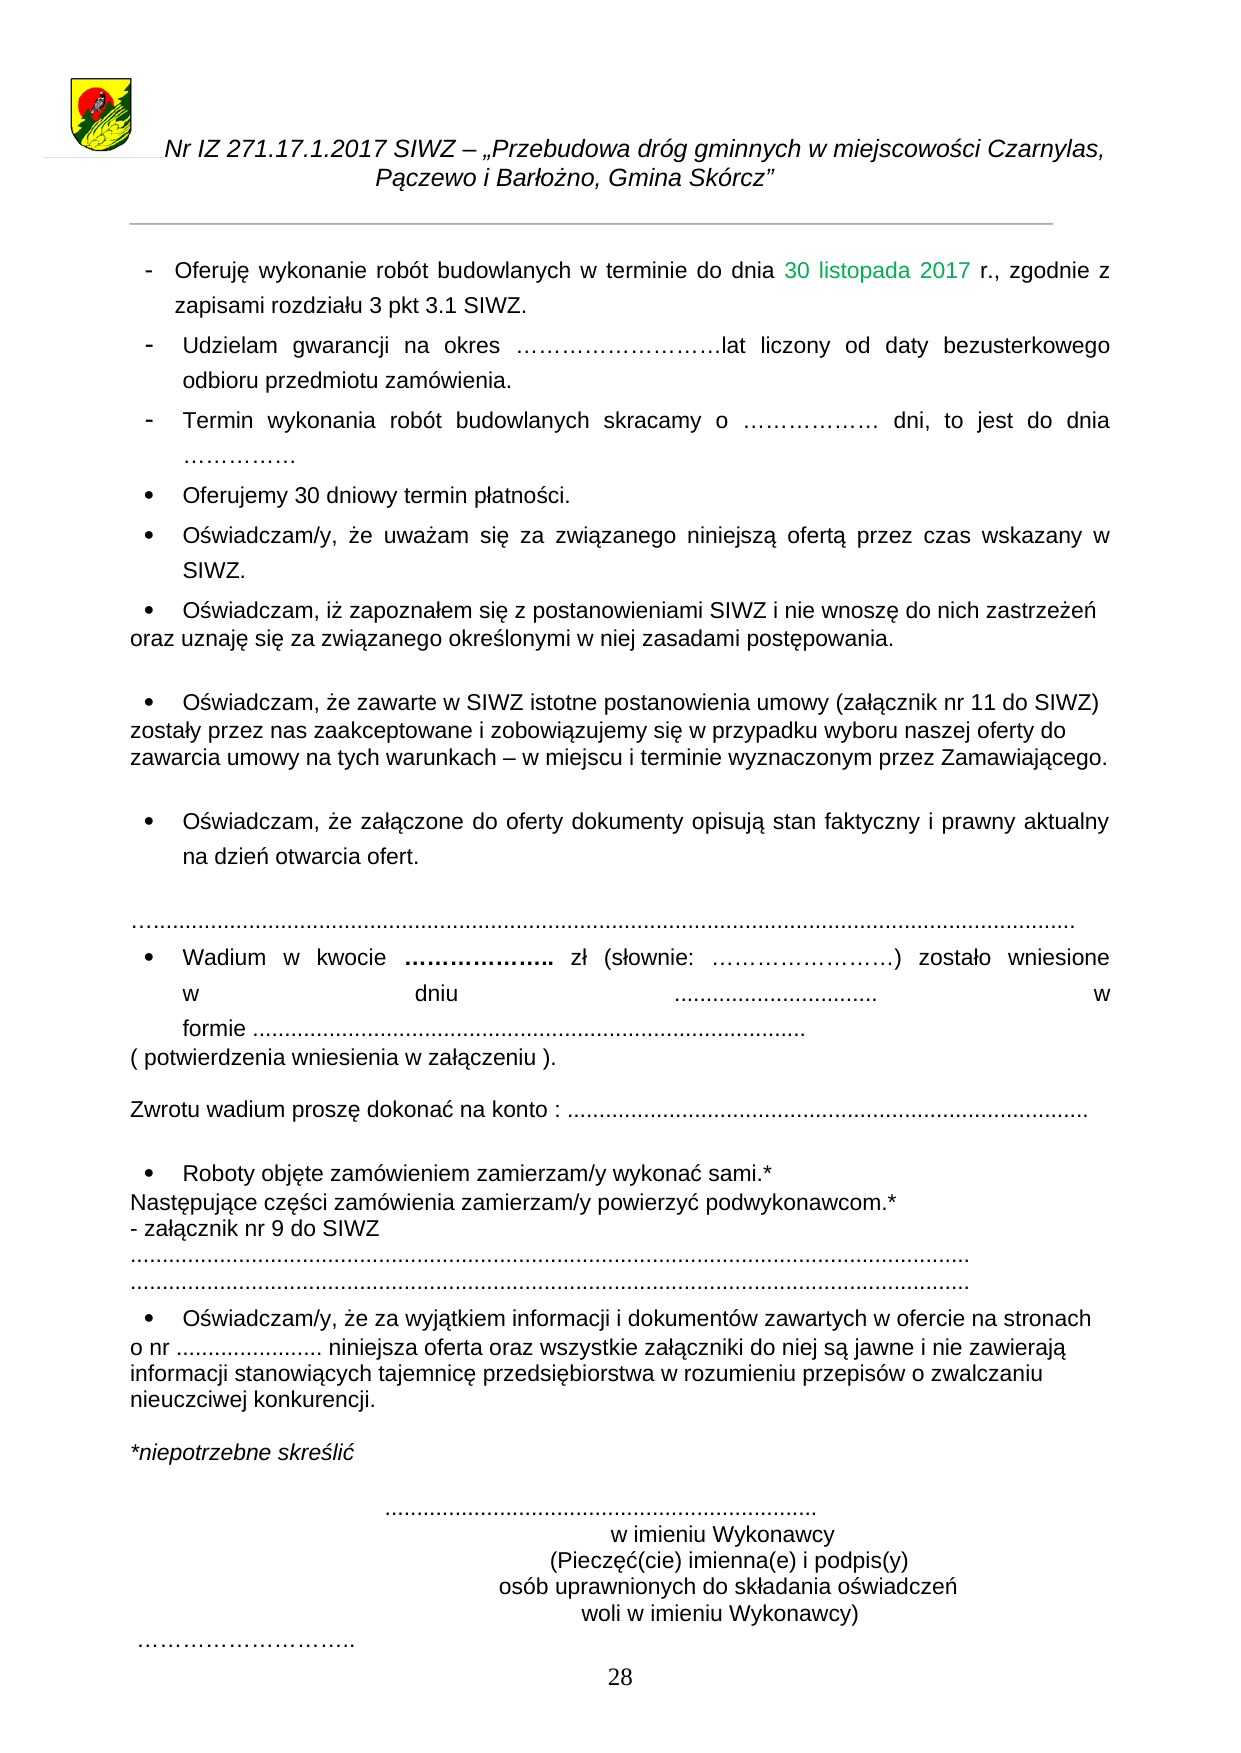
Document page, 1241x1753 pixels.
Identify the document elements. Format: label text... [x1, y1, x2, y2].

list Udzielam gwarancji na okres ………………………lat liczony od daty bezusterkowego odbioru przedmiotu zamówienia. [145, 325, 1110, 396]
text w imieniu Wykonawcy [611, 1521, 1110, 1547]
list Termin wykonania robót budowlanych skracamy o ……………… dni, to jest do dnia …………… [145, 400, 1110, 471]
text (Pieczęć(cie) imienna(e) i podpis(y) [537, 1547, 1110, 1573]
list Oświadczam, że załączone do oferty dokumenty opisują stan faktyczny i prawny aktualny na dzień otwarcia ofert. [145, 801, 1110, 872]
list Oświadczam/y, że za wyjątkiem informacji i dokumentów zawartych w ofercie na stronach [145, 1298, 1110, 1334]
text Następujące części zamówienia zamierzam/y powierzyć podwykonawcom.* [130, 1189, 1110, 1215]
list Oferuję wykonanie robót budowlanych w terminie do dnia 30 listopada 2017 r., zgodnie z zapisami rozdziału 3 pkt 3.1 SIWZ. [145, 250, 1110, 321]
text woli w imieniu Wykonawcy) [537, 1600, 1110, 1626]
text nieuczciwej konkurencji. [130, 1386, 1110, 1413]
text *niepotrzebne skreślić [130, 1439, 1110, 1466]
text .................................................................................................................................... [130, 1268, 1110, 1294]
text oraz uznaję się za związanego określonymi w niej zasadami postępowania. [130, 625, 1110, 652]
text .................................................................................................................................... [130, 1241, 1110, 1268]
text zostały przez nas zaakceptowane i zobowiązujemy się w przypadku wyboru naszej oferty do [130, 717, 1110, 744]
list Roboty objęte zamówieniem zamierzam/y wykonać sami.* [145, 1153, 1110, 1189]
picture [42, 73, 164, 158]
text - załącznik nr 9 do SIWZ [130, 1215, 1110, 1241]
list Oświadczam, że zawarte w SIWZ istotne postanowienia umowy (załącznik nr 11 do SIWZ) [145, 682, 1110, 717]
text ……………………….. [130, 1626, 1110, 1652]
list Oświadczam/y, że uważam się za związanego niniejszą ofertą przez czas wskazany w SIWZ. [145, 515, 1110, 586]
text .................................................................... [130, 1494, 1110, 1521]
list Oświadczam, iż zapoznałem się z postanowieniami SIWZ i nie wnoszę do nich zastrzeżeń [145, 590, 1110, 625]
text osób uprawnionych do składania oświadczeń [463, 1573, 1110, 1600]
text ( potwierdzenia wniesienia w załączeniu ). [130, 1044, 1110, 1070]
list Wadium w kwocie ……………….. zł (słownie: ……………………) zostało wniesione w dniu ................................ w formie ....................................................................................... [145, 937, 1110, 1044]
text informacji stanowiących tajemnicę przedsiębiorstwa w rozumieniu przepisów o zwalczaniu [130, 1360, 1110, 1386]
list Oferujemy 30 dniowy termin płatności. [145, 475, 1110, 511]
text Zwrotu wadium proszę dokonać na konto : .................................................................................. [130, 1096, 1110, 1123]
text zawarcia umowy na tych warunkach – w miejscu i terminie wyznaczonym przez Zamawiającego. [130, 744, 1110, 770]
text o nr ....................... niniejsza oferta oraz wszystkie załączniki do niej są jawne i nie zawierają [130, 1334, 1110, 1360]
text …................................................................................................................................................. [130, 907, 1110, 933]
